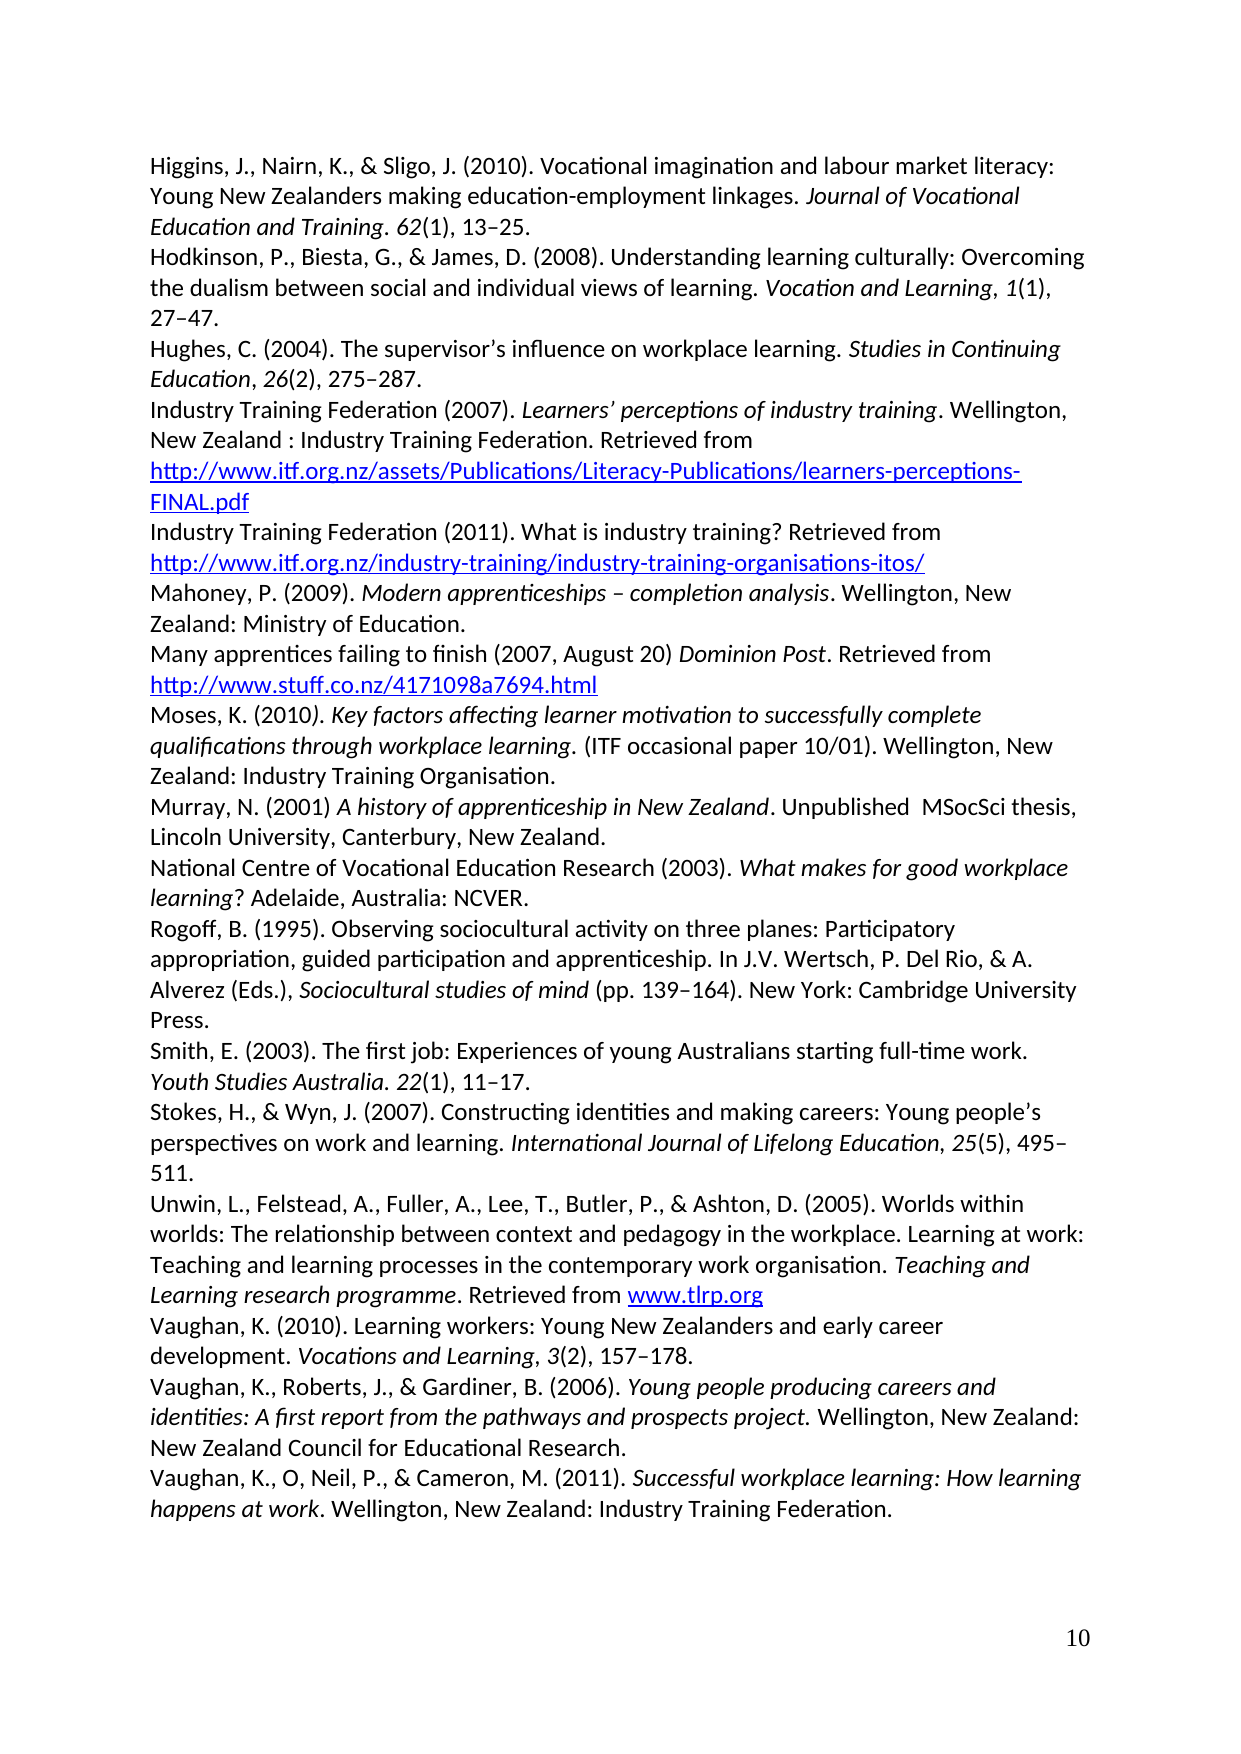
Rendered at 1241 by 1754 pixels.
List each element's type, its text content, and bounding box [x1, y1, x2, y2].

text Higgins, J., Nairn, K., & Sligo, J. (2010). Vocational imagination and labour market literacy: Young New Zealanders making education-employment linkages. Journal of Vocational Education and Training. 62(1), 13–25. [150, 150, 1090, 242]
text Stokes, H., & Wyn, J. (2007). Constructing identities and making careers: Young people’s perspectives on work and learning. International Journal of Lifelong Education, 25(5), 495–511. [150, 1096, 1090, 1188]
text Rogoff, B. (1995). Observing sociocultural activity on three planes: Participatory appropriation, guided participation and apprenticeship. In J.V. Wertsch, P. Del Rio, & A. Alverez (Eds.), Sociocultural studies of mind (pp. 139–164). New York: Cambridge University Press. [150, 913, 1090, 1035]
text Hodkinson, P., Biesta, G., & James, D. (2008). Understanding learning culturally: Overcoming the dualism between social and individual views of learning. Vocation and Learning, 1(1), 27–47. [150, 242, 1090, 333]
text Vaughan, K. (2010). Learning workers: Young New Zealanders and early career development. Vocations and Learning, 3(2), 157–178. [150, 1310, 1090, 1371]
text Vaughan, K., Roberts, J., & Gardiner, B. (2006). Young people producing careers and identities: A first report from the pathways and prospects project. Wellington, New Zealand: New Zealand Council for Educational Research. [150, 1371, 1090, 1462]
text Vaughan, K., O, Neil, P., & Cameron, M. (2011). Successful workplace learning: How learning happens at work. Wellington, New Zealand: Industry Training Federation. [150, 1462, 1090, 1523]
text Moses, K. (2010). Key factors affecting learner motivation to successfully complete qualifications through workplace learning. (ITF occasional paper 10/01). Wellington, New Zealand: Industry Training Organisation. [150, 699, 1090, 791]
text National Centre of Vocational Education Research (2003). What makes for good workplace learning? Adelaide, Australia: NCVER. [150, 852, 1090, 913]
text Many apprentices failing to finish (2007, August 20) Dominion Post. Retrieved from http://www.stuff.co.nz/4171098a7694.html [150, 638, 1090, 699]
text Smith, E. (2003). The first job: Experiences of young Australians starting full-time work. Youth Studies Australia. 22(1), 11–17. [150, 1035, 1090, 1096]
text Hughes, C. (2004). The supervisor’s influence on workplace learning. Studies in Continuing Education, 26(2), 275–287. [150, 333, 1090, 394]
text Murray, N. (2001) A history of apprenticeship in New Zealand. Unpublished MSocSci thesis, Lincoln University, Canterbury, New Zealand. [150, 791, 1090, 852]
text Mahoney, P. (2009). Modern apprenticeships – completion analysis. Wellington, New Zealand: Ministry of Education. [150, 577, 1090, 638]
text Industry Training Federation (2007). Learners’ perceptions of industry training. Wellington, New Zealand : Industry Training Federation. Retrieved from http://www.itf.org.nz/assets/Publications/Literacy-Publications/learners-perceptions-FINAL.pdf [150, 394, 1090, 516]
text Industry Training Federation (2011). What is industry training? Retrieved from http://www.itf.org.nz/industry-training/industry-training-organisations-itos/ [150, 516, 1090, 577]
text Unwin, L., Felstead, A., Fuller, A., Lee, T., Butler, P., & Ashton, D. (2005). Worlds within worlds: The relationship between context and pedagogy in the workplace. Learning at work: Teaching and learning processes in the contemporary work organisation. Teaching and Learning research programme. Retrieved from www.tlrp.org [150, 1188, 1090, 1310]
